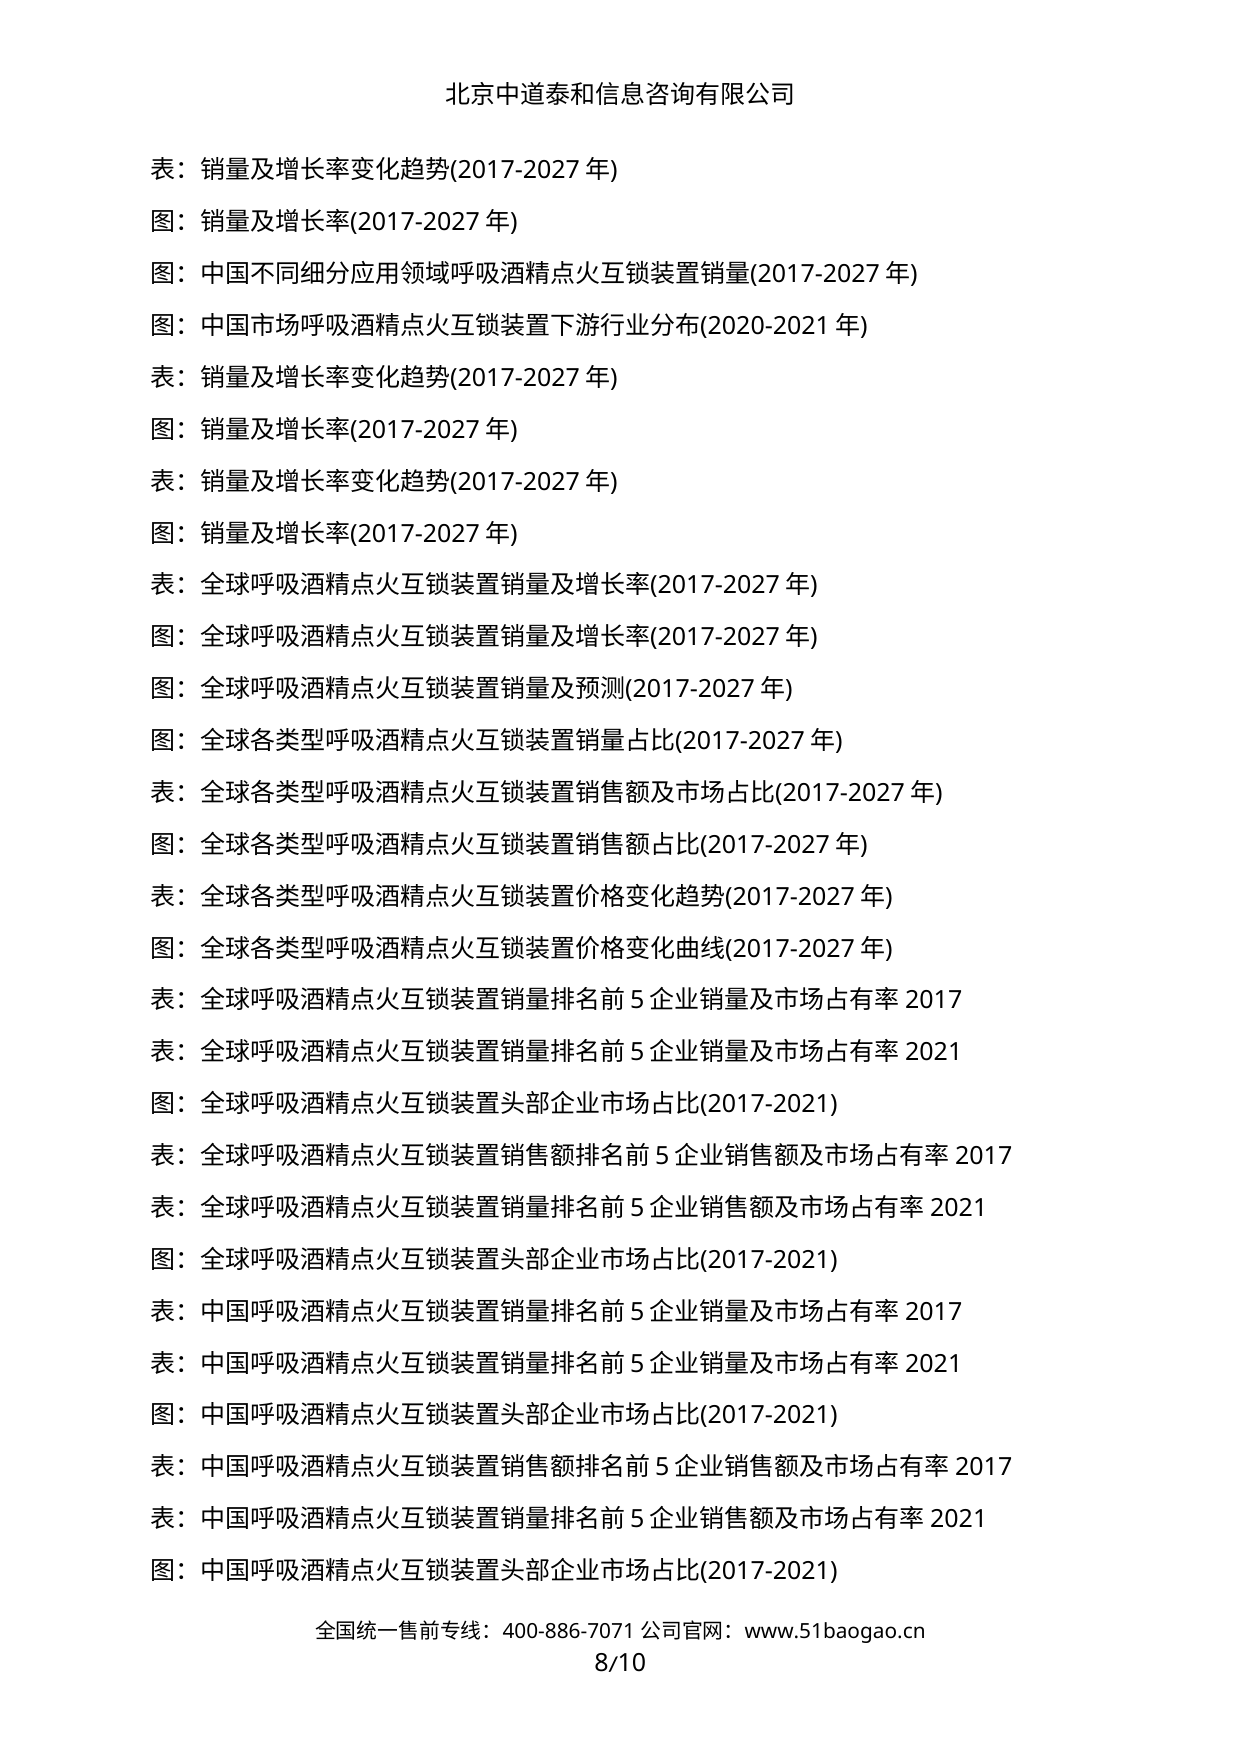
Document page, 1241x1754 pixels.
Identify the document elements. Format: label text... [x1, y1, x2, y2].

text 表：全球各类型呼吸酒精点火互锁装置销售额及市场占比(2017-2027年) [150, 772, 1090, 809]
text 表：全球呼吸酒精点火互锁装置销量排名前5企业销量及市场占有率 2021 [150, 1032, 1090, 1068]
text 表：全球呼吸酒精点火互锁装置销量及增长率(2017-2027年) [150, 565, 1090, 601]
text 表：全球呼吸酒精点火互锁装置销量排名前5企业销量及市场占有率 2017 [150, 980, 1090, 1016]
text 图：全球呼吸酒精点火互锁装置销量及预测(2017-2027年) [150, 669, 1090, 705]
text 表：销量及增长率变化趋势(2017-2027年) [150, 461, 1090, 497]
text 图：全球呼吸酒精点火互锁装置销量及增长率(2017-2027年) [150, 617, 1090, 653]
text 图：全球各类型呼吸酒精点火互锁装置销量占比(2017-2027年) [150, 721, 1090, 757]
text 表：销量及增长率变化趋势(2017-2027年) [150, 357, 1090, 394]
text 图：中国不同细分应用领域呼吸酒精点火互锁装置销量(2017-2027年) [150, 254, 1090, 290]
text 表：中国呼吸酒精点火互锁装置销售额排名前5企业销售额及市场占有率 2017 [150, 1447, 1090, 1483]
text 表：中国呼吸酒精点火互锁装置销量排名前5企业销量及市场占有率 2017 [150, 1291, 1090, 1327]
text 图：销量及增长率(2017-2027年) [150, 202, 1090, 238]
text 表：中国呼吸酒精点火互锁装置销量排名前5企业销售额及市场占有率 2021 [150, 1499, 1090, 1535]
text 表：全球呼吸酒精点火互锁装置销售额排名前5企业销售额及市场占有率 2017 [150, 1136, 1090, 1172]
text 图：全球各类型呼吸酒精点火互锁装置价格变化曲线(2017-2027年) [150, 928, 1090, 964]
text 图：销量及增长率(2017-2027年) [150, 409, 1090, 446]
text 图：中国市场呼吸酒精点火互锁装置下游行业分布(2020-2021年) [150, 306, 1090, 342]
text 图：中国呼吸酒精点火互锁装置头部企业市场占比(2017-2021) [150, 1551, 1090, 1587]
text 图：全球呼吸酒精点火互锁装置头部企业市场占比(2017-2021) [150, 1084, 1090, 1120]
text 图：销量及增长率(2017-2027年) [150, 513, 1090, 549]
text 表：全球各类型呼吸酒精点火互锁装置价格变化趋势(2017-2027年) [150, 876, 1090, 912]
text 图：中国呼吸酒精点火互锁装置头部企业市场占比(2017-2021) [150, 1395, 1090, 1431]
text 表：销量及增长率变化趋势(2017-2027年) [150, 150, 1090, 186]
text 图：全球呼吸酒精点火互锁装置头部企业市场占比(2017-2021) [150, 1239, 1090, 1276]
text 表：中国呼吸酒精点火互锁装置销量排名前5企业销量及市场占有率 2021 [150, 1343, 1090, 1379]
text 图：全球各类型呼吸酒精点火互锁装置销售额占比(2017-2027年) [150, 824, 1090, 861]
text 表：全球呼吸酒精点火互锁装置销量排名前5企业销售额及市场占有率 2021 [150, 1187, 1090, 1224]
